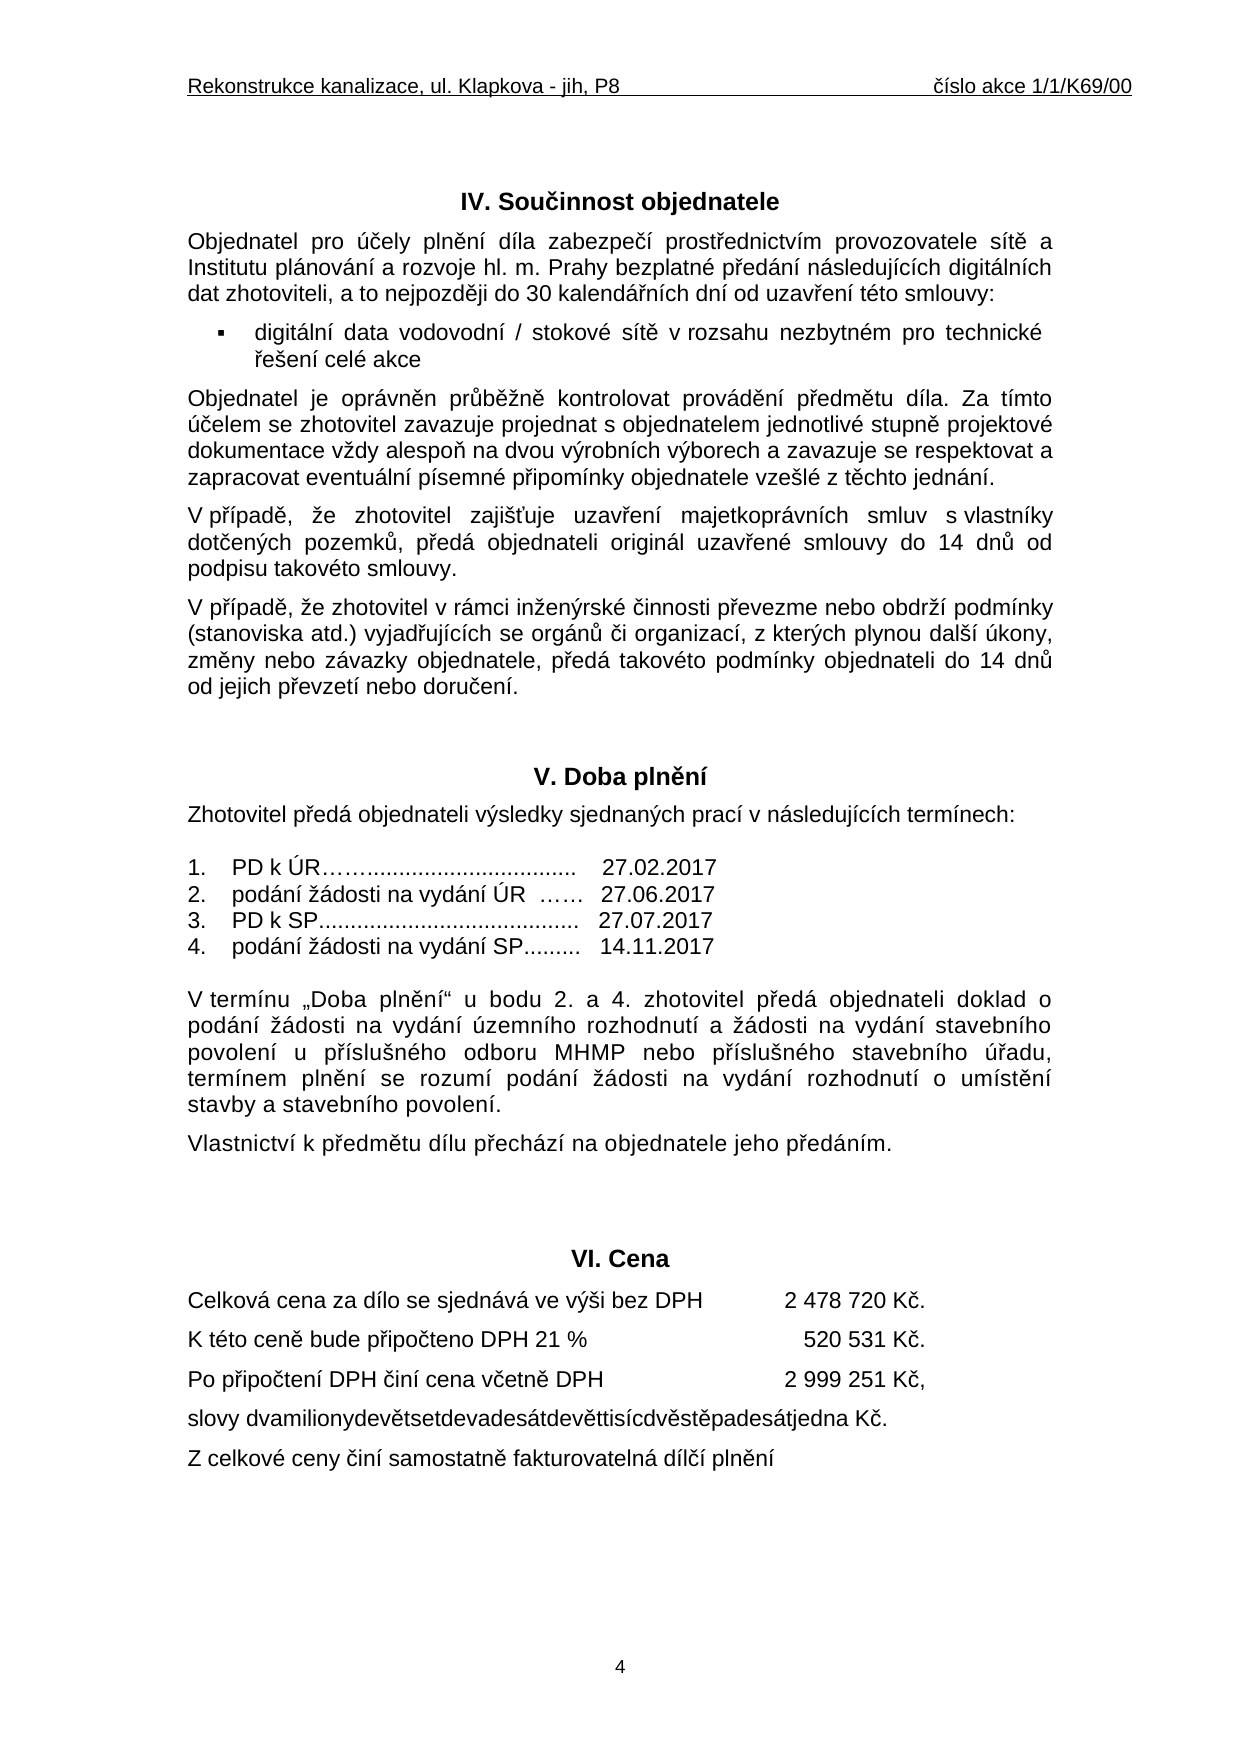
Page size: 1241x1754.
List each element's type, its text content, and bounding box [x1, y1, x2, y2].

list podání žádosti na vydání ÚR …… 27.06.2017 [187, 881, 1053, 907]
text Celková cena za dílo se sjednává ve výši bez DPH 2 478 720 Kč. [187, 1287, 1053, 1313]
list digitální data vodovodní / stokové sítě v rozsahu nezbytném pro technické řešení celé akce [217, 319, 1053, 372]
list PD k ÚR……................................. 27.02.2017 [187, 854, 1053, 881]
text V termínu „Doba plnění“ u bodu 4. zhotovitel předá objednateli doklad o podání žádosti na vydání územního rozhodnutí a žádosti na vydání stavebního povolení u příslušného odboru MHMP nebo příslušného stavebního úřadu, termínem plnění se rozumí podání žádosti na vydání rozhodnutí o umístění stavby a stavebního povolení. [187, 986, 1053, 1118]
list PD k SP......................................... 27.07.2017 [187, 907, 1053, 933]
text V případě, že zhotovitel zajišťuje uzavření majetkoprávních smluv s vlastníky dotčených pozemků, předá objednateli originál uzavřené smlouvy do 14 dnů od podpisu takovéto smlouvy. [187, 502, 1053, 582]
text VI. Cena [187, 1244, 1053, 1273]
text Z celkové ceny činí samostatně fakturovatelná dílčí plnění [187, 1445, 1053, 1471]
text IV. Součinnost objednatele [187, 186, 1053, 215]
text Po připočtení DPH činí cena včetně DPH 2 999 251 Kč, [187, 1366, 1053, 1392]
list podání žádosti na vydání SP......... 14.11.2017 [187, 933, 1053, 959]
text K této ceně bude připočteno DPH 21 % 520 531 Kč. [187, 1326, 1053, 1353]
text V případě, že zhotovitel v rámci inženýrské činnosti převezme nebo obdrží podmínky (stanoviska atd.) vyjadřujících se orgánů či organizací, z kterých plynou další úkony, změny nebo závazky objednatele, předá takovéto podmínky objednateli do 14 dnů od jejich převzetí nebo doručení. [187, 594, 1053, 699]
text Zhotovitel předá objednateli výsledky sjednaných prací v následujících termínech: [187, 801, 1053, 828]
text slovy dvamilionydevětsetdevadesátdevěttisícdvěstěpadesátjedna Kč. [187, 1405, 1053, 1432]
text Vlastnictví k předmětu dílu přechází na objednatele jeho předáním. [187, 1130, 1053, 1157]
text Objednatel je oprávněn průběžně kontrolovat provádění předmětu díla. Za tímto účelem se zhotovitel zavazuje projednat s objednatelem jednotlivé stupně projektové dokumentace vždy alespoň na dvou výrobních výborech a zavazuje se respektovat a zapracovat eventuální písemné připomínky objednatele vzešlé z těchto jednání. [187, 384, 1053, 490]
text V. Doba plnění [187, 762, 1053, 791]
text Objednatel pro účely plnění díla zabezpečí prostřednictvím provozovatele sítě a Institutu plánování a rozvoje hl. m. Prahy bezplatné předání následujících digitálních dat zhotoviteli, a to nejpozději do 30 kalendářních dní od uzavření této smlouvy: [187, 228, 1053, 307]
